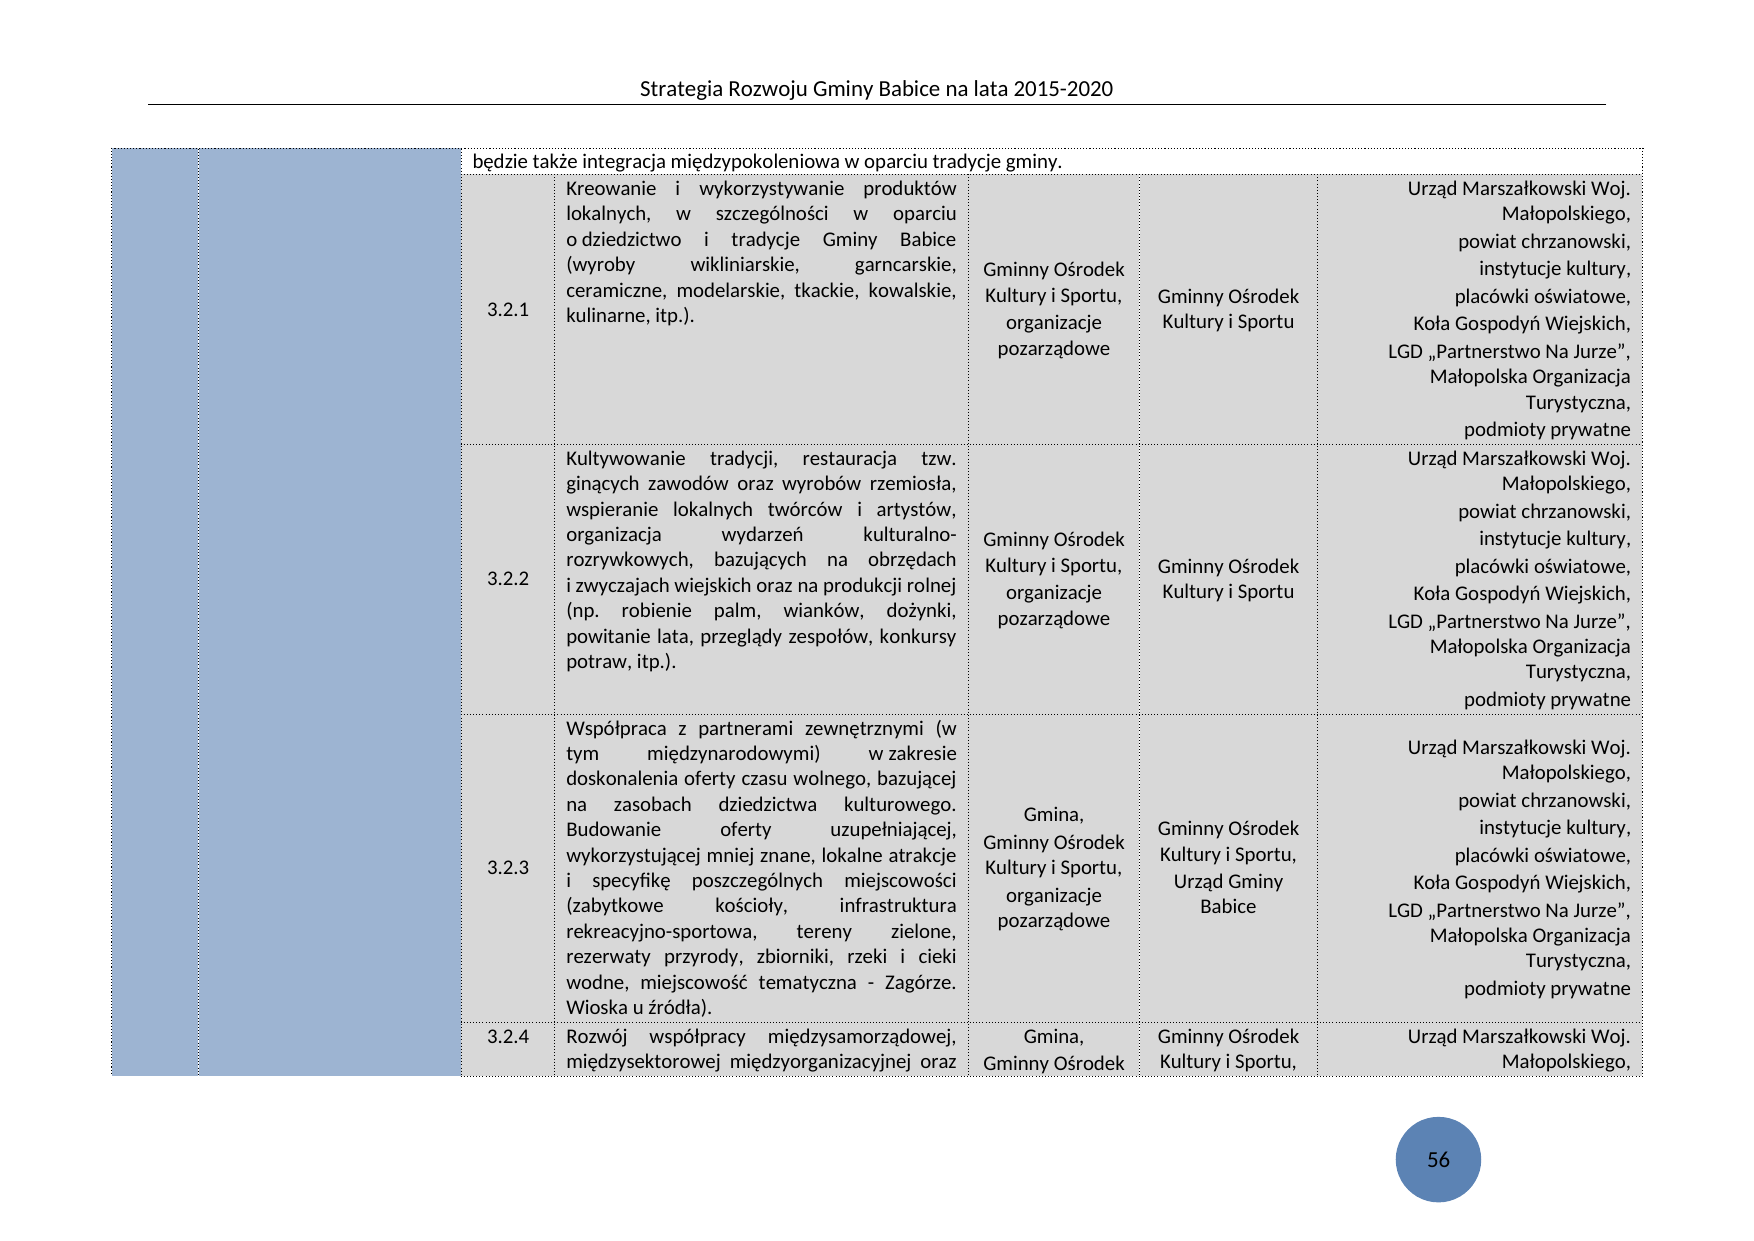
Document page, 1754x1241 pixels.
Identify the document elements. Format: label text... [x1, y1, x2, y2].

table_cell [968, 1022, 1139, 1076]
table_cell 3.2.1 [461, 174, 555, 444]
table_cell Urząd Marszałkowski Woj. Małopolskiego, powiat chrzanowski, instytucje kultury, placówki oświatowe, Koła Gospodyń Wiejskich, LGD „Partnerstwo Na Jurze”, Małopolska Organizacja Turystyczna, podmioty prywatne [1317, 174, 1642, 444]
table_cell 3.2.4 [461, 1022, 555, 1076]
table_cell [1140, 1022, 1317, 1076]
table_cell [199, 148, 461, 1076]
table_cell Gminny Ośrodek Kultury i Sportu [1140, 444, 1317, 714]
table_cell Gminny Ośrodek Kultury i Sportu, Urząd Gminy Babice [1140, 714, 1317, 1022]
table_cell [1317, 1022, 1642, 1076]
table_cell Urząd Marszałkowski Woj. Małopolskiego, powiat chrzanowski, instytucje kultury, placówki oświatowe, Koła Gospodyń Wiejskich, LGD „Partnerstwo Na Jurze”, Małopolska Organizacja Turystyczna, podmioty prywatne [1317, 714, 1642, 1022]
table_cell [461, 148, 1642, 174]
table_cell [555, 1022, 968, 1076]
table_cell Gminny Ośrodek Kultury i Sportu, organizacje pozarządowe [968, 174, 1139, 444]
table_cell Kultywowanie tradycji, restauracja tzw. ginących zawodów oraz wyrobów rzemiosła, wspieranie lokalnych twórców i artystów, organizacja wydarzeń kulturalno-rozrywkowych, bazujących na obrzędach i zwyczajach wiejskich oraz na produkcji rolnej (np. robienie palm, wianków, dożynki, powitanie lata, przeglądy zespołów, konkursy potraw, itp.). [555, 444, 968, 714]
table_cell Współpraca z partnerami zewnętrznymi (w tym międzynarodowymi) w zakresie doskonalenia oferty czasu wolnego, bazującej na zasobach dziedzictwa kulturowego. Budowanie oferty uzupełniającej, wykorzystującej mniej znane, lokalne atrakcje i specyfikę poszczególnych miejscowości (zabytkowe kościoły, infrastruktura rekreacyjno-sportowa, tereny zielone, rezerwaty przyrody, zbiorniki, rzeki i cieki wodne, miejscowość tematyczna - Zagórze. Wioska u źródła). [555, 714, 968, 1022]
table_cell Urząd Marszałkowski Woj. Małopolskiego, powiat chrzanowski, instytucje kultury, placówki oświatowe, Koła Gospodyń Wiejskich, LGD „Partnerstwo Na Jurze”, Małopolska Organizacja Turystyczna, podmioty prywatne [1317, 444, 1642, 714]
table_cell 3.2.3 [461, 714, 555, 1022]
table_cell Gmina, Gminny Ośrodek Kultury i Sportu, organizacje pozarządowe [968, 714, 1139, 1022]
table_cell Gminny Ośrodek Kultury i Sportu, organizacje pozarządowe [968, 444, 1139, 714]
table_cell Gminny Ośrodek Kultury i Sportu [1140, 174, 1317, 444]
table_cell Kreowanie i wykorzystywanie produktów lokalnych, w szczególności w oparciu o dziedzictwo i tradycje Gminy Babice (wyroby wikliniarskie, garncarskie, ceramiczne, modelarskie, tkackie, kowalskie, kulinarne, itp.). [555, 174, 968, 444]
table_cell 3.2 [112, 148, 198, 1076]
table_cell 3.2.2 [461, 444, 555, 714]
